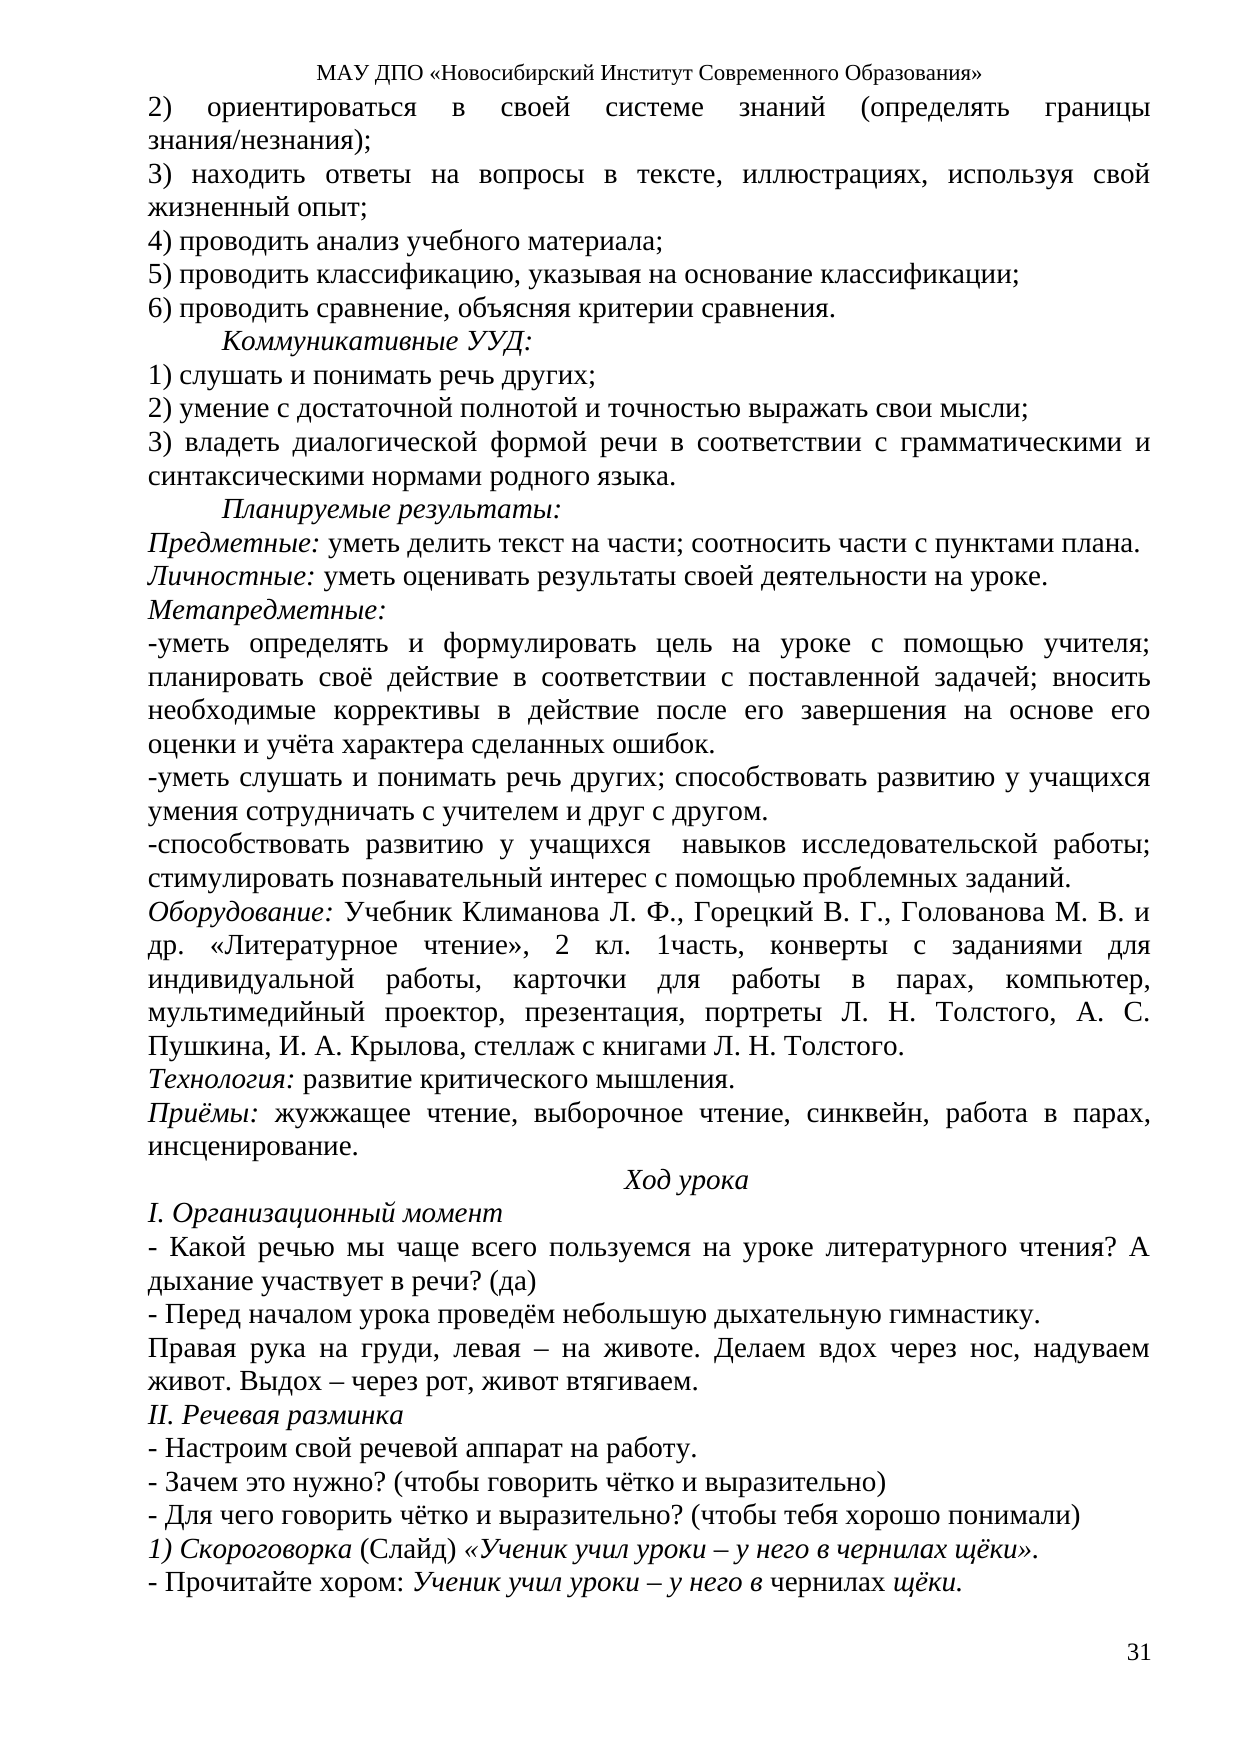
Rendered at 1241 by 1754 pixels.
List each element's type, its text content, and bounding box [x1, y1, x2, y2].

text Технология: развитие критического мышления. [148, 1061, 1152, 1095]
text Личностные: уметь оценивать результаты своей деятельности на уроке. [148, 558, 1152, 592]
text - Прочитайте хором: Ученик учил уроки – у него в чернилах щёки. [148, 1564, 1152, 1598]
text - Для чего говорить чётко и выразительно? (чтобы тебя хорошо понимали) [148, 1497, 1152, 1531]
text Ход урока [148, 1162, 1152, 1196]
text - Зачем это нужно? (чтобы говорить чётко и выразительно) [148, 1464, 1152, 1497]
text Коммуникативные УУД: [148, 323, 1152, 357]
text -уметь слушать и понимать речь других; способствовать развитию у учащихся умения сотрудничать с учителем и друг с другом. [148, 759, 1152, 827]
text Метапредметные: [148, 592, 1152, 625]
text 4) проводить анализ учебного материала; [148, 223, 1152, 256]
text І. Организационный момент [148, 1196, 1152, 1229]
text -уметь определять и формулировать цель на уроке с помощью учителя; планировать своё действие в соответствии с поставленной задачей; вносить необходимые коррективы в действие после его завершения на основе его оценки и учёта характера сделанных ошибок. [148, 625, 1152, 759]
text Планируемые результаты: [148, 491, 1152, 525]
text 3) находить ответы на вопросы в тексте, иллюстрациях, используя свой жизненный опыт; [148, 156, 1152, 223]
text Предметные: уметь делить текст на части; соотносить части с пунктами плана. [148, 525, 1152, 558]
text II. Речевая разминка [148, 1397, 1152, 1430]
text - Настроим свой речевой аппарат на работу. [148, 1430, 1152, 1464]
text - Какой речью мы чаще всего пользуемся на уроке литературного чтения? А дыхание участвует в речи? (да) [148, 1229, 1152, 1296]
text 2) ориентироваться в своей системе знаний (определять границы знания/незнания); [148, 89, 1152, 156]
text Оборудование: Учебник Климанова Л. Ф., Горецкий В. Г., Голованова М. В. и др. «Литературное чтение», 2 кл. 1часть, конверты с заданиями для индивидуальной работы, карточки для работы в парах, компьютер, мультимедийный проектор, презентация, портреты Л. Н. Толстого, А. С. Пушкина, И. А. Крылова, стеллаж с книгами Л. Н. Толстого. [148, 894, 1152, 1061]
text 1) Скороговорка (Слайд) «Ученик учил уроки – у него в чернилах щёки». [148, 1531, 1152, 1564]
text - Перед началом урока проведём небольшую дыхательную гимнастику. [148, 1296, 1152, 1330]
text 5) проводить классификацию, указывая на основание классификации; [148, 256, 1152, 290]
text 6) проводить сравнение, объясняя критерии сравнения. [148, 290, 1152, 323]
text 2) умение с достаточной полнотой и точностью выражать свои мысли; [148, 391, 1152, 424]
text -способствовать развитию у учащихся навыков исследовательской работы; стимулировать познавательный интерес с помощью проблемных заданий. [148, 827, 1152, 894]
text 1) слушать и понимать речь других; [148, 357, 1152, 391]
text Приёмы: жужжащее чтение, выборочное чтение, синквейн, работа в парах, инсценирование. [148, 1095, 1152, 1162]
text Правая рука на груди, левая – на животе. Делаем вдох через нос, надуваем живот. Выдох – через рот, живот втягиваем. [148, 1330, 1152, 1397]
text 3) владеть диалогической формой речи в соответствии с грамматическими и синтаксическими нормами родного языка. [148, 424, 1152, 491]
